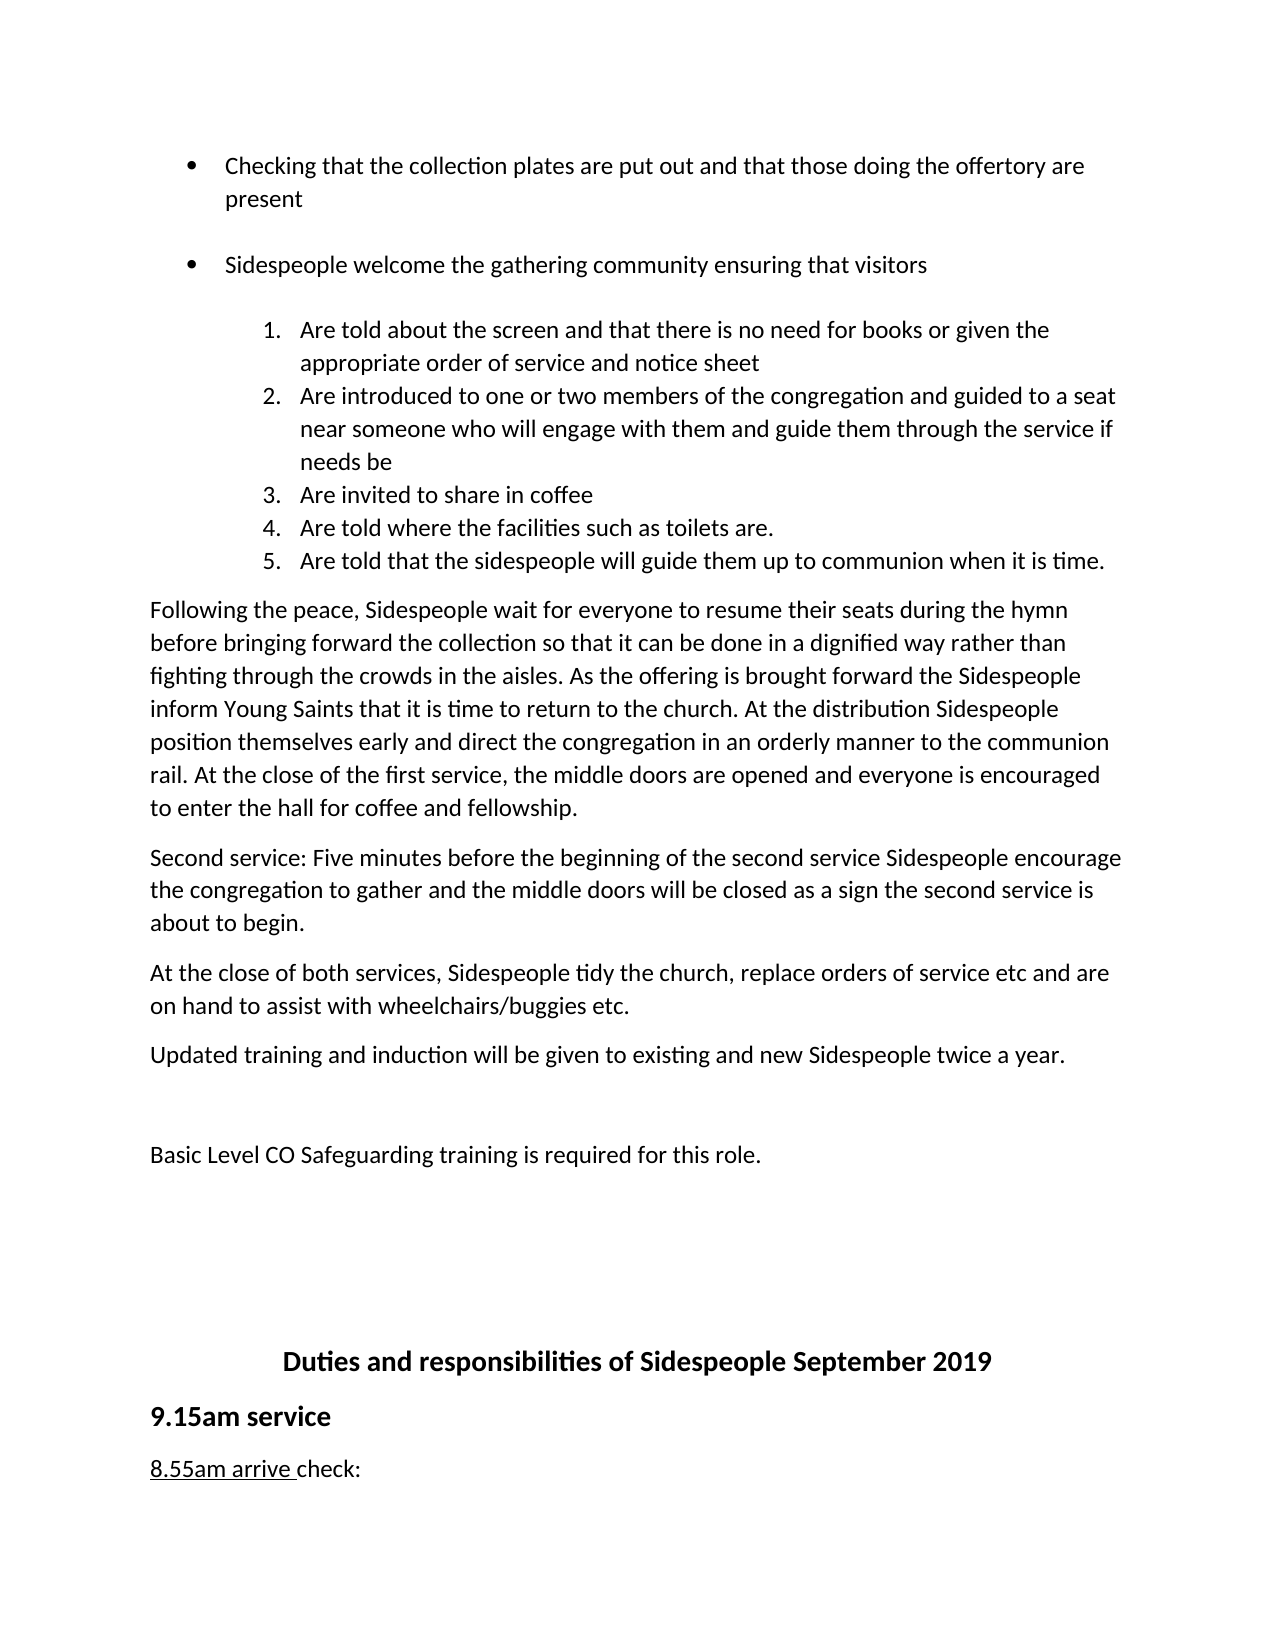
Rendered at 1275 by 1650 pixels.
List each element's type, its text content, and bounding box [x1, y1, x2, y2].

text Second service: Five minutes before the beginning of the second service Sidespeople encourage the congregation to gather and the middle doors will be closed as a sign the second service is about to begin. [150, 842, 1125, 938]
text Updated training and induction will be given to existing and new Sidespeople twice a year. [150, 1039, 1125, 1070]
list Are invited to share in coffee [262, 479, 1125, 510]
text 9.15am service [150, 1398, 1125, 1433]
list Are introduced to one or two members of the congregation and guided to a seat near someone who will engage with them and guide them through the service if needs be [262, 380, 1125, 477]
text At the close of both services, Sidespeople tidy the church, replace orders of service etc and are on hand to assist with wheelchairs/buggies etc. [150, 957, 1125, 1021]
text 8.55am arrive check: [150, 1453, 1125, 1483]
list Sidespeople welcome the gathering community ensuring that visitors [187, 249, 1125, 279]
list Are told about the screen and that there is no need for books or given the appropriate order of service and notice sheet [262, 314, 1125, 378]
text Duties and responsibilities of Sidespeople September 2019 [150, 1343, 1125, 1378]
list Are told where the facilities such as toilets are. [262, 512, 1125, 543]
text Following the peace, Sidespeople wait for everyone to resume their seats during the hymn before bringing forward the collection so that it can be done in a dignified way rather than fighting through the crowds in the aisles. As the offering is brought forward the Sidespeople inform Young Saints that it is time to return to the church. At the distribution Sidespeople position themselves early and direct the congregation in an orderly manner to the communion rail. At the close of the first service, the middle doors are opened and everyone is encouraged to enter the hall for coffee and fellowship. [150, 594, 1125, 823]
list Checking that the collection plates are put out and that those doing the offertory are present [187, 150, 1125, 213]
list Are told that the sidespeople will guide them up to communion when it is time. [262, 545, 1125, 576]
text Basic Level CO Safeguarding training is required for this role. [150, 1139, 1125, 1169]
